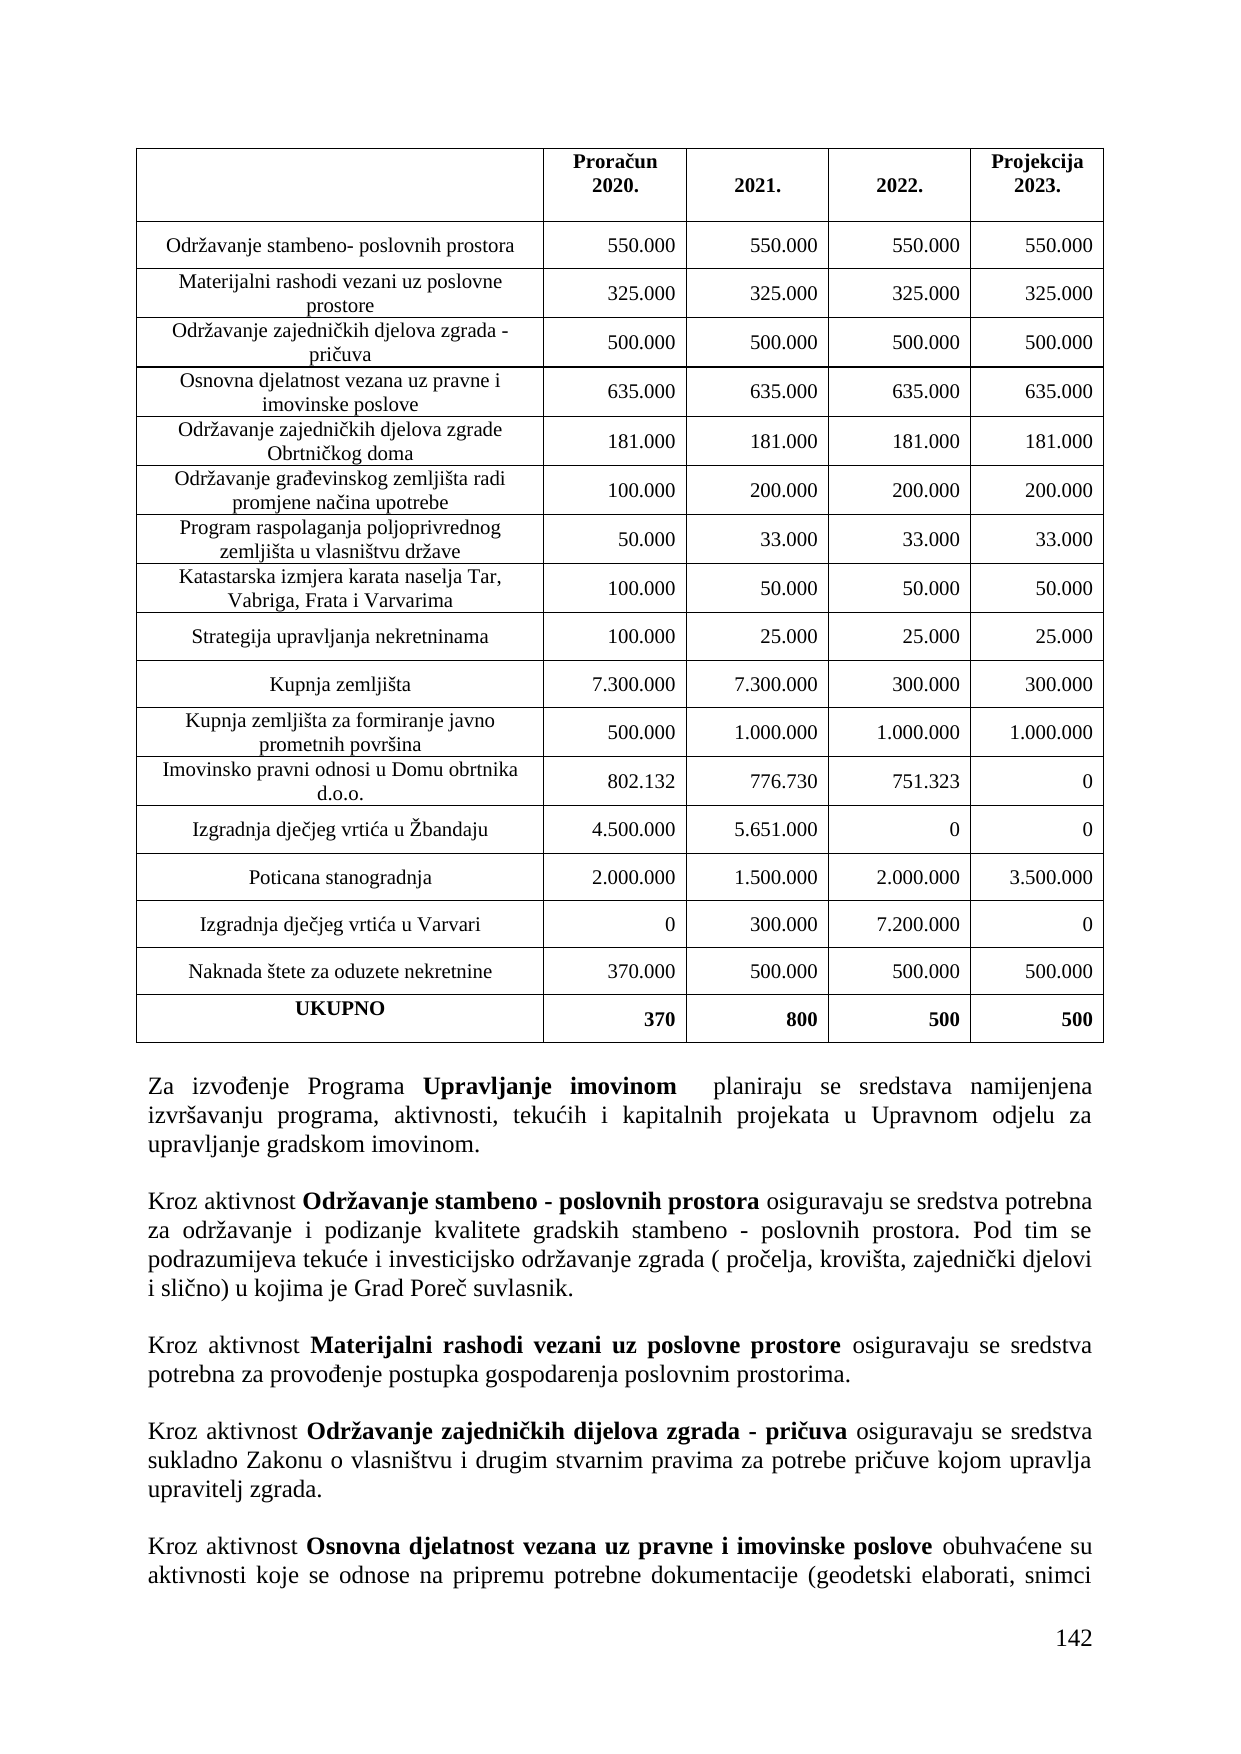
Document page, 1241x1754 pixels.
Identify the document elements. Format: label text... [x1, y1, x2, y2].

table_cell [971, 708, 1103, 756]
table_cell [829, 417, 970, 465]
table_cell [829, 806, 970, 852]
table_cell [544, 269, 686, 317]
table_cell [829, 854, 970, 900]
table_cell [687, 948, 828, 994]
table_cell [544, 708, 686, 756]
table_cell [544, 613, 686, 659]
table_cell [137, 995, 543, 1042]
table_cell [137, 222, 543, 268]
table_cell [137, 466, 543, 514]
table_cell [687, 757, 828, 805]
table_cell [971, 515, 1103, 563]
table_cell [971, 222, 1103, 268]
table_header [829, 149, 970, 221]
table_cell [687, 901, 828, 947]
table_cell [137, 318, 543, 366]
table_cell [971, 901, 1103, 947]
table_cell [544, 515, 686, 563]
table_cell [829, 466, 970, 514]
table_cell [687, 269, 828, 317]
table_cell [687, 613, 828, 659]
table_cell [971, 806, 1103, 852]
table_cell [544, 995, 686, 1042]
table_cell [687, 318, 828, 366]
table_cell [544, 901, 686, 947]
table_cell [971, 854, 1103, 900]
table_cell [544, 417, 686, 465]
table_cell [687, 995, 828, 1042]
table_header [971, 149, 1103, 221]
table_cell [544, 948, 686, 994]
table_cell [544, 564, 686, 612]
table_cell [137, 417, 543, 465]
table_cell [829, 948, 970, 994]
text Kroz aktivnost Materijalni rashodi vezani uz poslovne prostore osiguravaju se sredstva potrebna za provođenje postupka gospodarenja poslovnim prostorima. [148, 1330, 1093, 1388]
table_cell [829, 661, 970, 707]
text Kroz aktivnost Održavanje stambeno - poslovnih prostora osiguravaju se sredstva potrebna za održavanje i podizanje kvalitete gradskih stambeno - poslovnih prostora. Pod tim se podrazumijeva tekuće i investicijsko održavanje zgrada ( pročelja, krovišta, zajednički djelovi i slično) u kojima je Grad Poreč suvlasnik. [148, 1186, 1093, 1301]
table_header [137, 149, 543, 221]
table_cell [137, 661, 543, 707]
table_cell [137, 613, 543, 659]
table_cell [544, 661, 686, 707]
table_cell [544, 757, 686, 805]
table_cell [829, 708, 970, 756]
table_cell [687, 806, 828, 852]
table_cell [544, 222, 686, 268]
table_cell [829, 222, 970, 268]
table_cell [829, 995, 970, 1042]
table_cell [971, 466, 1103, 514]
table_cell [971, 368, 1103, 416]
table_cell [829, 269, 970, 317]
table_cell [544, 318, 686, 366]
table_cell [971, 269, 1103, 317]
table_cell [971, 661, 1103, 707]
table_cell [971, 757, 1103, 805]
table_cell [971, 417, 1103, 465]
text Za izvođenje Programa Upravljanje imovinom planiraju se sredstava namijenjena izvršavanju programa, aktivnosti, tekućih i kapitalnih projekata u Upravnom odjelu za upravljanje gradskom imovinom. [148, 1071, 1093, 1158]
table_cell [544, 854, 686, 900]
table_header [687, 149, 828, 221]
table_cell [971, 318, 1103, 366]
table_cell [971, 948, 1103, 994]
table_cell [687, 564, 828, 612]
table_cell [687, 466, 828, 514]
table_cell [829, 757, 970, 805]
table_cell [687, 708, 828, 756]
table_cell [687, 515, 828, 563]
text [148, 1531, 1093, 1589]
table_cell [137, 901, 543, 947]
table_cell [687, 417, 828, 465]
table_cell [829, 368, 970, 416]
text Kroz aktivnost Održavanje zajedničkih dijelova zgrada - pričuva osiguravaju se sredstva sukladno Zakonu o vlasništvu i drugim stvarnim pravima za potrebe pričuve kojom upravlja upravitelj zgrada. [148, 1416, 1093, 1503]
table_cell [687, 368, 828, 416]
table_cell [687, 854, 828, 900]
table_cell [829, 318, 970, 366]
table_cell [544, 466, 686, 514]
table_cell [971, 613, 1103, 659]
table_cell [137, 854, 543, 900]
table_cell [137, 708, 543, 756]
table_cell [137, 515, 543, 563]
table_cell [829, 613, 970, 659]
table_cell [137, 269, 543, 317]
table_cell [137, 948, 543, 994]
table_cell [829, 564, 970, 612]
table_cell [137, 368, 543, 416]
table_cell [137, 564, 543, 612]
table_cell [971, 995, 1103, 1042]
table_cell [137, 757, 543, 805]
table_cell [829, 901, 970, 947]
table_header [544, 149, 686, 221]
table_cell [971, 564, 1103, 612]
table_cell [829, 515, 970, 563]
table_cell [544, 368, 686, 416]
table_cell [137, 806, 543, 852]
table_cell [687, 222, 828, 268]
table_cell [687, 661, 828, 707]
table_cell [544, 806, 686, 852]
